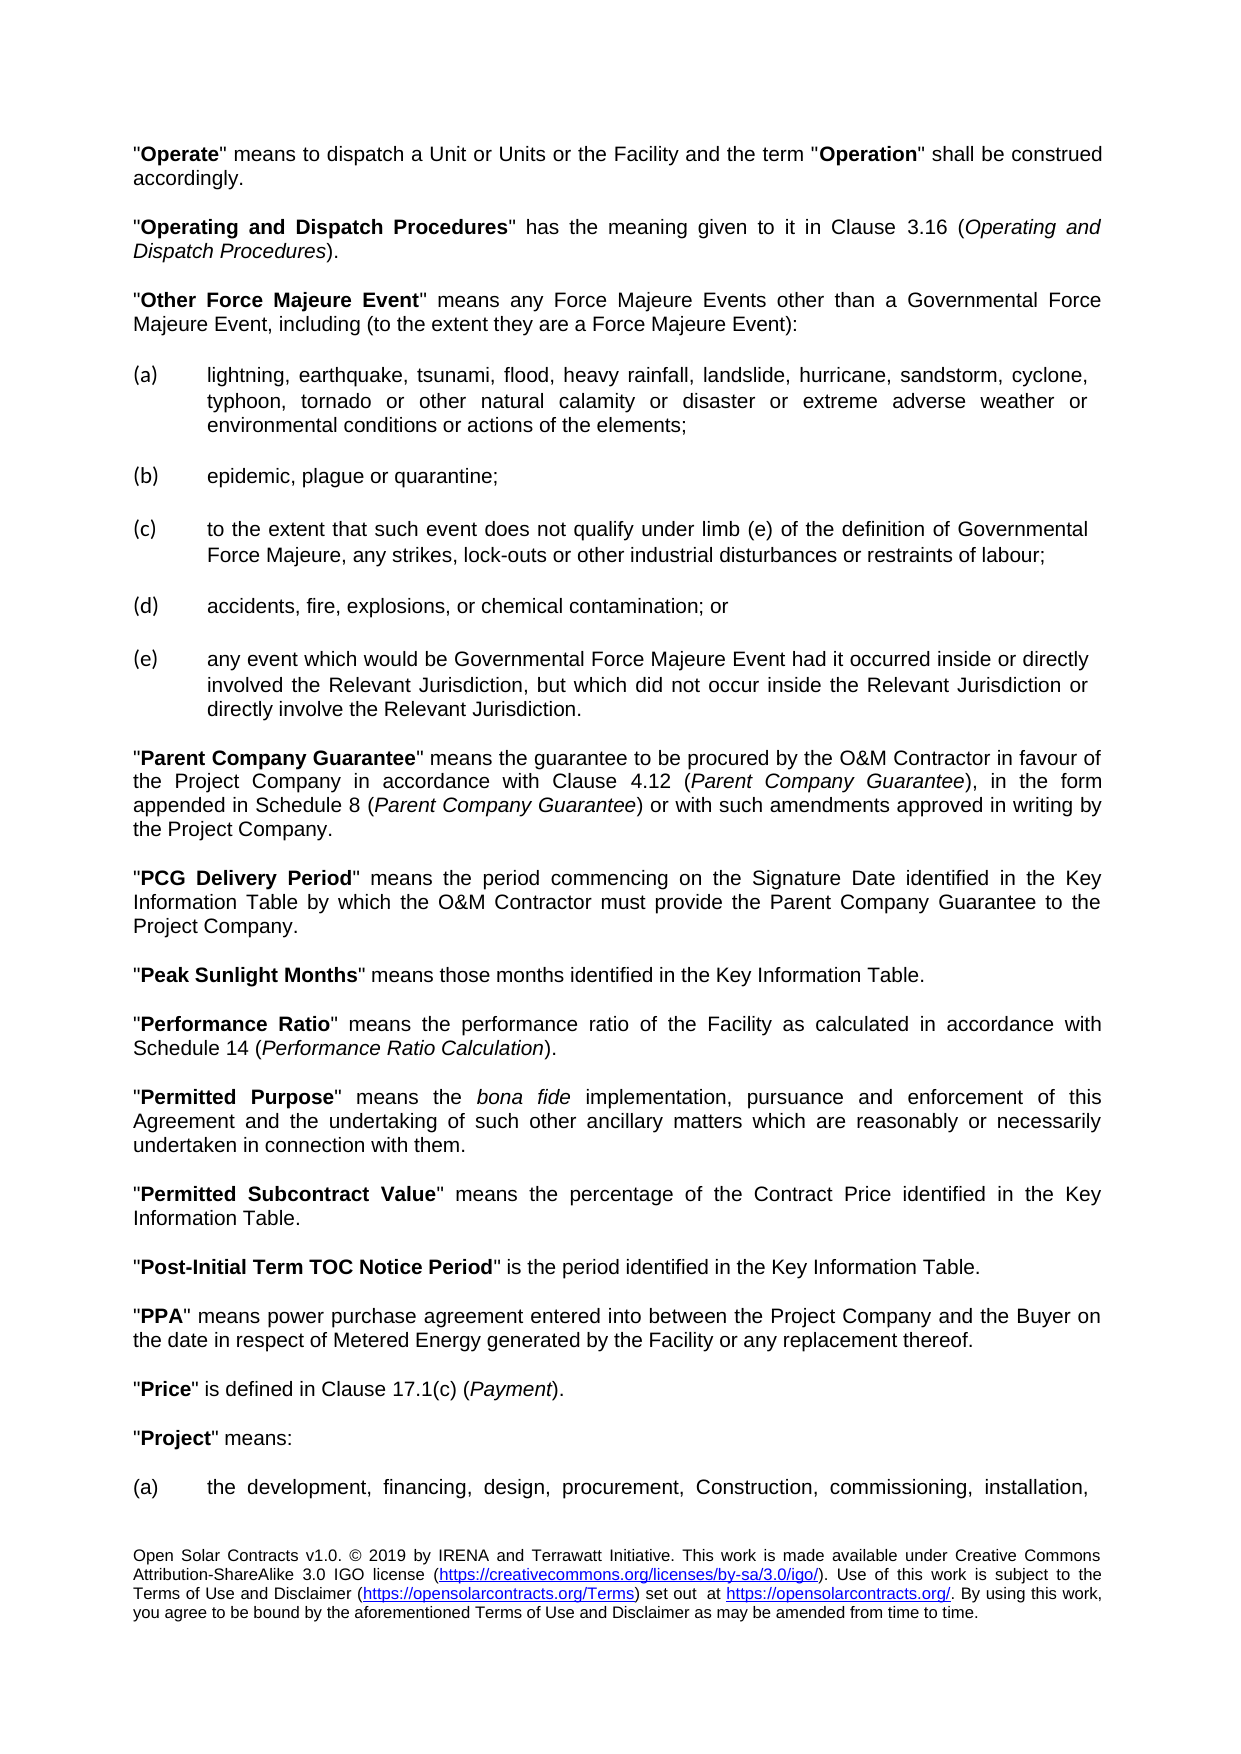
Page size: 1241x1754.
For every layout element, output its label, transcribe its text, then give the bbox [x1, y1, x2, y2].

text "Operate" means to dispatch a Unit or Units or the Facility and the term "Operation" shall be construed accordingly. [133, 142, 1103, 189]
list any event which would be Governmental Force Majeure Event had it occurred inside or directly involved the Relevant Jurisdiction, but which did not occur inside the Relevant Jurisdiction or directly involve the Relevant Jurisdiction. [133, 644, 1089, 720]
text "Other Force Majeure Event" means any Force Majeure Events other than a Governmental Force Majeure Event, including (to the extent they are a Force Majeure Event): [133, 287, 1103, 335]
text "PCG Delivery Period" means the period commencing on the Signature Date identified in the Key Information Table by which the O&M Contractor must provide the Parent Company Guarantee to the Project Company. [133, 866, 1103, 938]
text "Project" means: [133, 1426, 1103, 1449]
text "Performance Ratio" means the performance ratio of the Facility as calculated in accordance with Schedule 14 (Performance Ratio Calculation). [133, 1012, 1103, 1060]
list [133, 1474, 1089, 1498]
list to the extent that such event does not qualify under limb (e) of the definition of Governmental Force Majeure, any strikes, lock-outs or other industrial disturbances or restraints of labour; [133, 514, 1089, 566]
text "Operating and Dispatch Procedures" has the meaning given to it in Clause 3.16 (Operating and Dispatch Procedures). [133, 214, 1103, 262]
list epidemic, plague or quarantine; [133, 461, 1089, 489]
text "PPA" means power purchase agreement entered into between the Project Company and the Buyer on the date in respect of Metered Energy generated by the Facility or any replacement thereof. [133, 1304, 1103, 1352]
text "Permitted Subcontract Value" means the percentage of the Contract Price identified in the Key Information Table. [133, 1182, 1103, 1230]
text "Post-Initial Term TOC Notice Period" is the period identified in the Key Information Table. [133, 1255, 1103, 1279]
text "Permitted Purpose" means the bona fide implementation, pursuance and enforcement of this Agreement and the undertaking of such other ancillary matters which are reasonably or necessarily undertaken in connection with them. [133, 1085, 1103, 1157]
text "Parent Company Guarantee" means the guarantee to be procured by the O&M Contractor in favour of the Project Company in accordance with Clause 4.12 (Parent Company Guarantee), in the form appended in Schedule 8 (Parent Company Guarantee) or with such amendments approved in writing by the Project Company. [133, 745, 1103, 841]
list accidents, fire, explosions, or chemical contamination; or [133, 591, 1089, 619]
text "Peak Sunlight Months" means those months identified in the Key Information Table. [133, 963, 1103, 987]
list lightning, earthquake, tsunami, flood, heavy rainfall, landslide, hurricane, sandstorm, cyclone, typhoon, tornado or other natural calamity or disaster or extreme adverse weather or environmental conditions or actions of the elements; [133, 360, 1089, 436]
text "Price" is defined in Clause 17.1(c) (Payment). [133, 1377, 1103, 1401]
